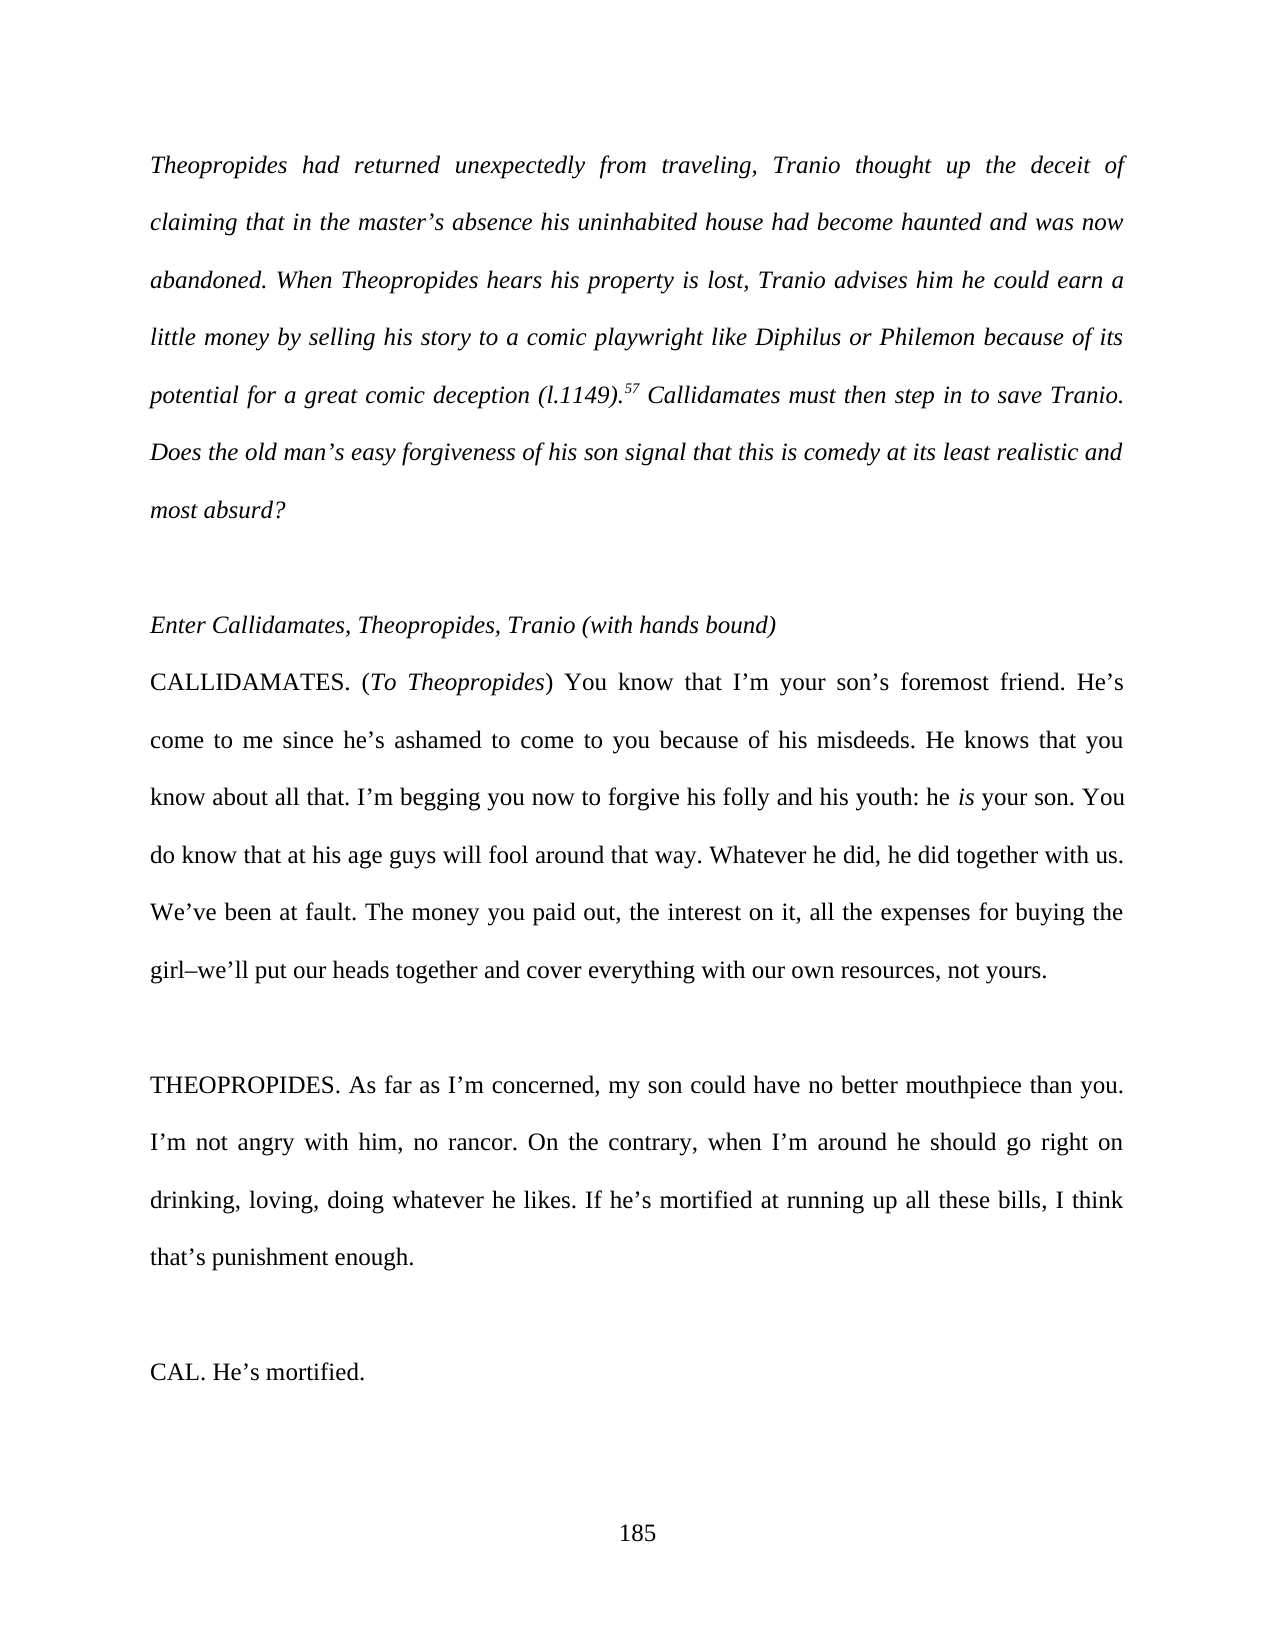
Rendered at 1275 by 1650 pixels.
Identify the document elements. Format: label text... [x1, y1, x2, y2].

text THEOPROPIDES. As far as I’m concerned, my son could have no better mouthpiece than you. I’m not angry with him, no rancor. On the contrary, when I’m around he should go right on drinking, loving, doing whatever he likes. If he’s mortified at running up all these bills, I think that’s punishment enough. [150, 1070, 1125, 1271]
text CAL. He’s mortified. [150, 1357, 1125, 1386]
text Enter Callidamates, Theopropides, Tranio (with hands bound) [150, 610, 1125, 639]
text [150, 150, 1125, 524]
text CALLIDAMATES. (To Theopropides) You know that I’m your son’s foremost friend. He’s come to me since he’s ashamed to come to you because of his misdeeds. He knows that you know about all that. I’m begging you now to forgive his folly and his youth: he is your son. You do know that at his age guys will fool around that way. Whatever he did, he did together with us. We’ve been at fault. The money you paid out, the interest on it, all the expenses for buying the girl–we’ll put our heads together and cover everything with our own resources, not yours. [150, 667, 1125, 984]
